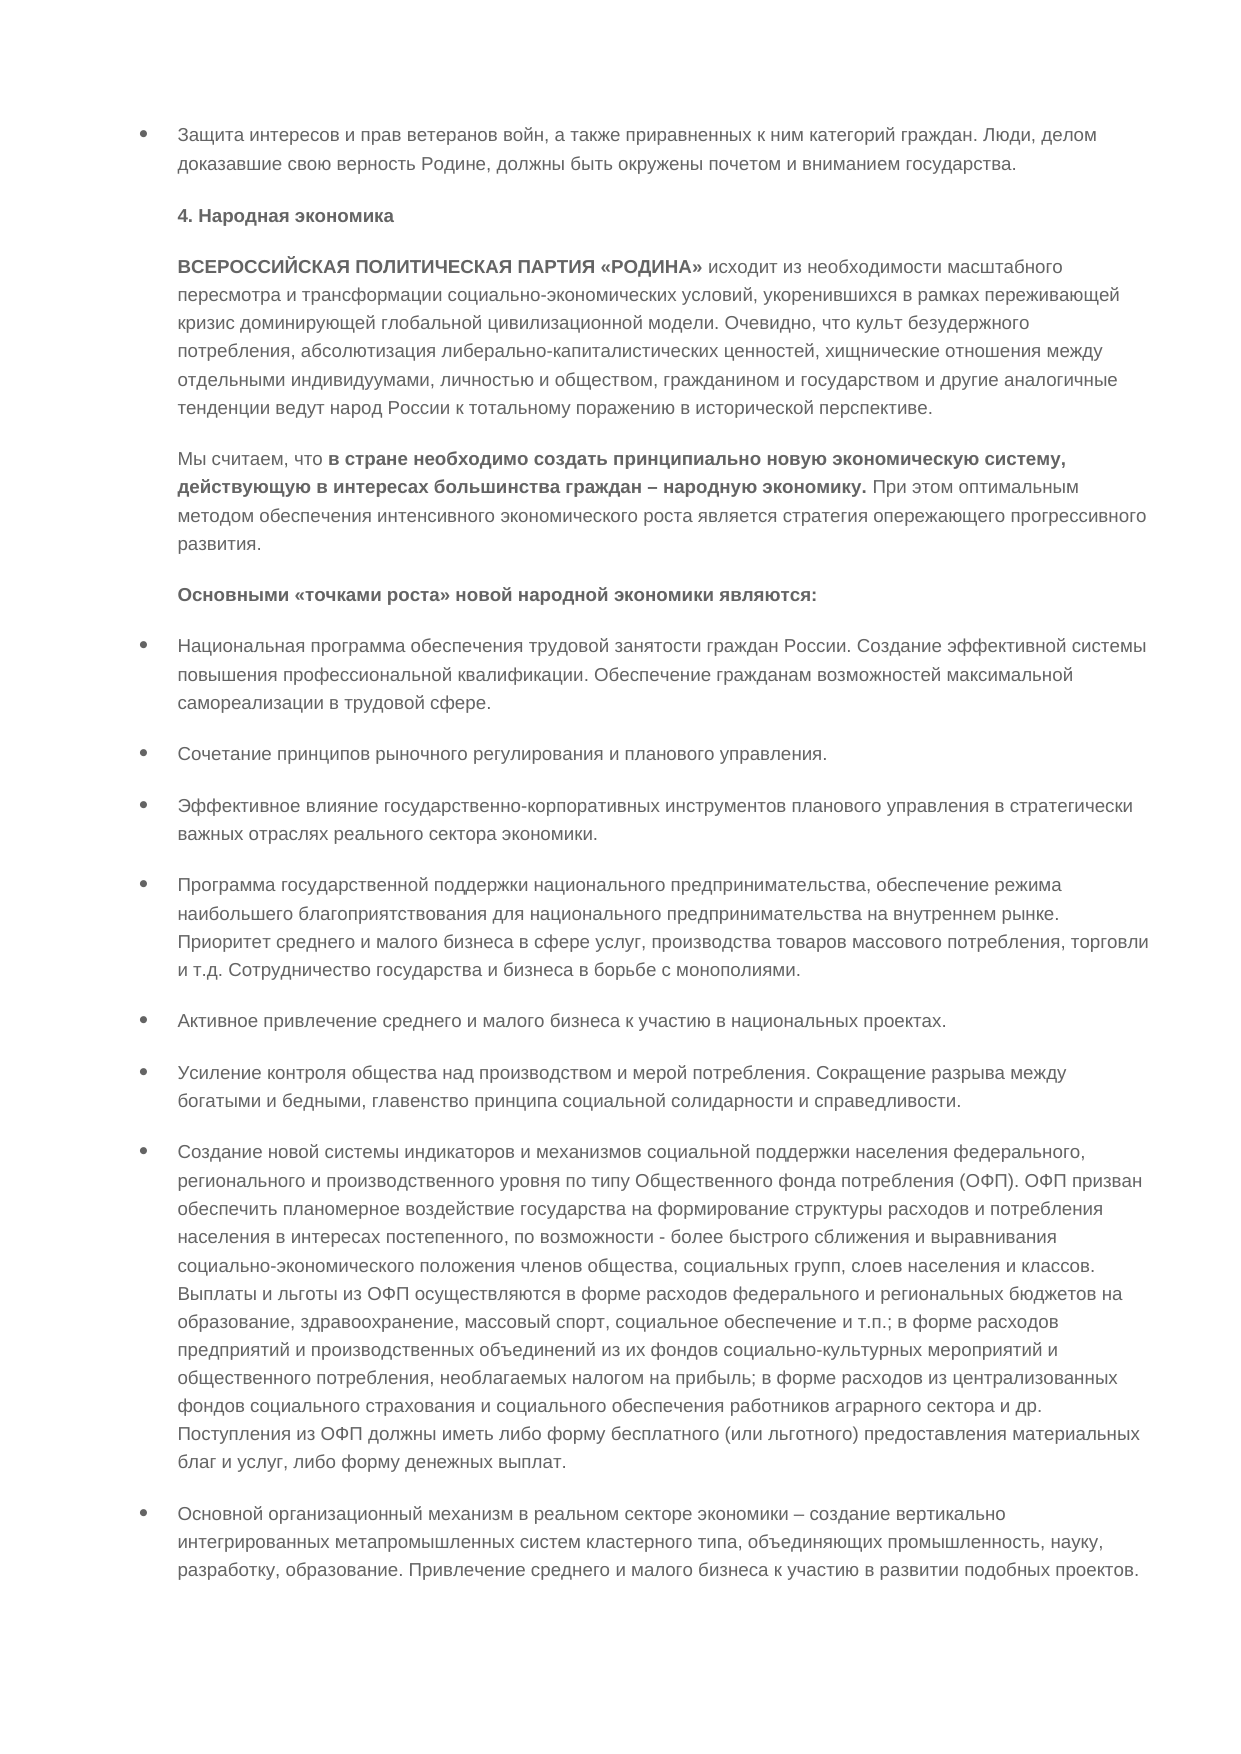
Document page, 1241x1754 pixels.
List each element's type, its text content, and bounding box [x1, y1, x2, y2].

text ВСЕРОССИЙСКАЯ ПОЛИТИЧЕСКАЯ ПАРТИЯ «РОДИНА» исходит из необходимости масштабного пересмотра и трансформации социально-экономических условий, укоренившихся в рамках переживающей кризис доминирующей глобальной цивилизационной модели. Очевидно, что культ безудержного потребления, абсолютизация либерально-капиталистических ценностей, хищнические отношения между отдельными индивидуумами, личностью и обществом, гражданином и государством и другие аналогичные тенденции ведут народ России к тотальному поражению в исторической перспективе. [177, 249, 1152, 418]
text 4. Народная экономика [177, 198, 1152, 226]
list Защита интересов и прав ветеранов войн, а также приравненных к ним категорий граждан. Люди, делом доказавшие свою верность Родине, должны быть окружены почетом и вниманием государства. [140, 118, 1152, 174]
list Сочетание принципов рыночного регулирования и планового управления. [140, 737, 1152, 765]
list Эффективное влияние государственно-корпоративных инструментов планового управления в стратегически важных отраслях реального сектора экономики. [140, 788, 1152, 845]
text Основными «точками роста» новой народной экономики являются: [177, 577, 1152, 606]
list Основной организационный механизм в реальном секторе экономики – создание вертикально интегрированных метапромышленных систем кластерного типа, объединяющих промышленность, науку, разработку, образование. Привлечение среднего и малого бизнеса к участию в развитии подобных проектов. [140, 1496, 1152, 1581]
list Создание новой системы индикаторов и механизмов социальной поддержки населения федерального, регионального и производственного уровня по типу Общественного фонда потребления (ОФП). ОФП призван обеспечить планомерное воздействие государства на формирование структуры расходов и потребления населения в интересах постепенного, по возможности - более быстрого сближения и выравнивания социально-экономического положения членов общества, социальных групп, слоев населения и классов. Выплаты и льготы из ОФП осуществляются в форме расходов федерального и региональных бюджетов на образование, здравоохранение, массовый спорт, социальное обеспечение и т.п.; в форме расходов предприятий и производственных объединений из их фондов социально-культурных мероприятий и общественного потребления, необлагаемых налогом на прибыль; в форме расходов из централизованных фондов социального страхования и социального обеспечения работников аграрного сектора и др. Поступления из ОФП должны иметь либо форму бесплатного (или льготного) предоставления материальных благ и услуг, либо форму денежных выплат. [140, 1135, 1152, 1473]
list Активное привлечение среднего и малого бизнеса к участию в национальных проектах. [140, 1004, 1152, 1032]
list Программа государственной поддержки национального предпринимательства, обеспечение режима наибольшего благоприятствования для национального предпринимательства на внутреннем рынке. Приоритет среднего и малого бизнеса в сфере услуг, производства товаров массового потребления, торговли и т.д. Сотрудничество государства и бизнеса в борьбе с монополиями. [140, 868, 1152, 981]
list Усиление контроля общества над производством и мерой потребления. Сокращение разрыва между богатыми и бедными, главенство принципа социальной солидарности и справедливости. [140, 1056, 1152, 1112]
list Национальная программа обеспечения трудовой занятости граждан России. Создание эффективной системы повышения профессиональной квалификации. Обеспечение гражданам возможностей максимальной самореализации в трудовой сфере. [140, 629, 1152, 713]
text Мы считаем, что в стране необходимо создать принципиально новую экономическую систему, действующую в интересах большинства граждан – народную экономику. При этом оптимальным методом обеспечения интенсивного экономического роста является стратегия опережающего прогрессивного развития. [177, 442, 1152, 554]
